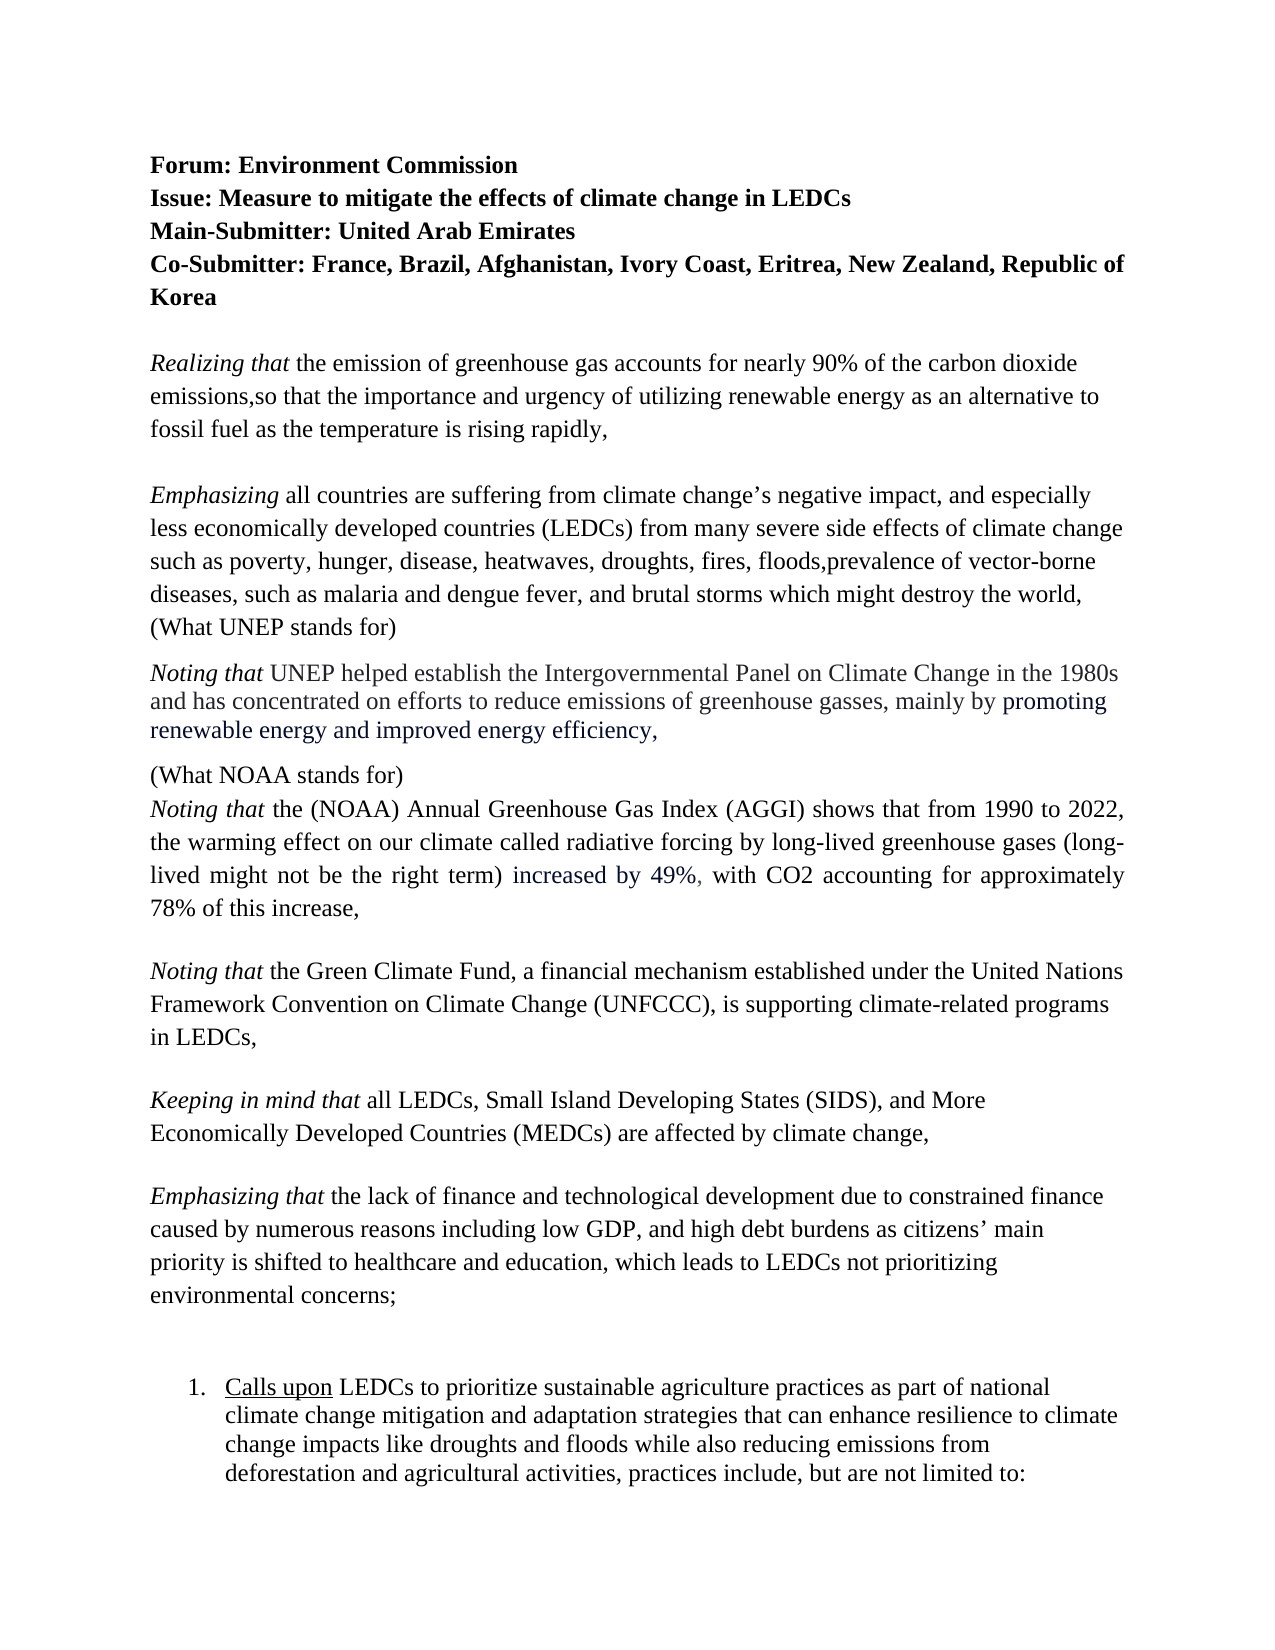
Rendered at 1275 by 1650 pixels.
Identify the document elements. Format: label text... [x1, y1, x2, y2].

text Emphasizing that the lack of finance and technological development due to constrained finance caused by numerous reasons including low GDP, and high debt burdens as citizens’ main priority is shifted to healthcare and education, which leads to LEDCs not prioritizing environmental concerns; [150, 1181, 1125, 1309]
text Keeping in mind that all LEDCs, Small Island Developing States (SIDS), and More Economically Developed Countries (MEDCs) are affected by climate change, [150, 1085, 1125, 1147]
list Calls upon LEDCs to prioritize sustainable agriculture practices as part of national climate change mitigation and adaptation strategies that can enhance resilience to climate change impacts like droughts and floods while also reducing emissions from deforestation and agricultural activities, practices include, but are not limited to: [187, 1372, 1125, 1487]
text Noting that the (NOAA) Annual Greenhouse Gas Index (AGGI) shows that from 1990 to 2022, the warming effect on our climate called radiative forcing by long-lived greenhouse gases (long-lived might not be the right term) increased by 49%, with CO2 accounting for approximately 78% of this increase, [150, 888, 1125, 921]
text (What UNEP stands for) [150, 612, 1125, 641]
text Forum: Environment Commission [150, 150, 1125, 179]
text Issue: Measure to mitigate the effects of climate change in LEDCs [150, 183, 1125, 212]
text Noting that the Green Climate Fund, a financial mechanism established under the United Nations Framework Convention on Climate Change (UNFCCC), is supporting climate-related programs in LEDCs, [150, 956, 1125, 1051]
text Co-Submitter: France, Brazil, Afghanistan, Ivory Coast, Eritrea, New Zealand, Republic of Korea [150, 249, 1125, 311]
text (What NOAA stands for) [150, 761, 1125, 789]
text Noting that UNEP helped establish the Intergovernmental Panel on Climate Change in the 1980s and has concentrated on efforts to reduce emissions of greenhouse gasses, mainly by promoting renewable energy and improved energy efficiency, [150, 658, 1125, 744]
text Main-Submitter: United Arab Emirates [150, 216, 1125, 245]
text Noting that the (NOAA) Annual Greenhouse Gas Index (AGGI) shows that from 1990 to 2022, the warming effect on our climate called radiative forcing by long-lived greenhouse gases (long-lived might not be the right term) increased by 49%, with CO2 accounting for approximately 78% of this increase, [150, 794, 1125, 827]
text Realizing that the emission of greenhouse gas accounts for nearly 90% of the carbon dioxide emissions,so that the importance and urgency of utilizing renewable energy as an alternative to fossil fuel as the temperature is rising rapidly, [150, 348, 1125, 443]
text Emphasizing all countries are suffering from climate change’s negative impact, and especially less economically developed countries (LEDCs) from many severe side effects of climate change such as poverty, hunger, disease, heatwaves, droughts, fires, floods,prevalence of vector-borne diseases, such as malaria and dengue fever, and brutal storms which might destroy the world, [150, 480, 1125, 608]
